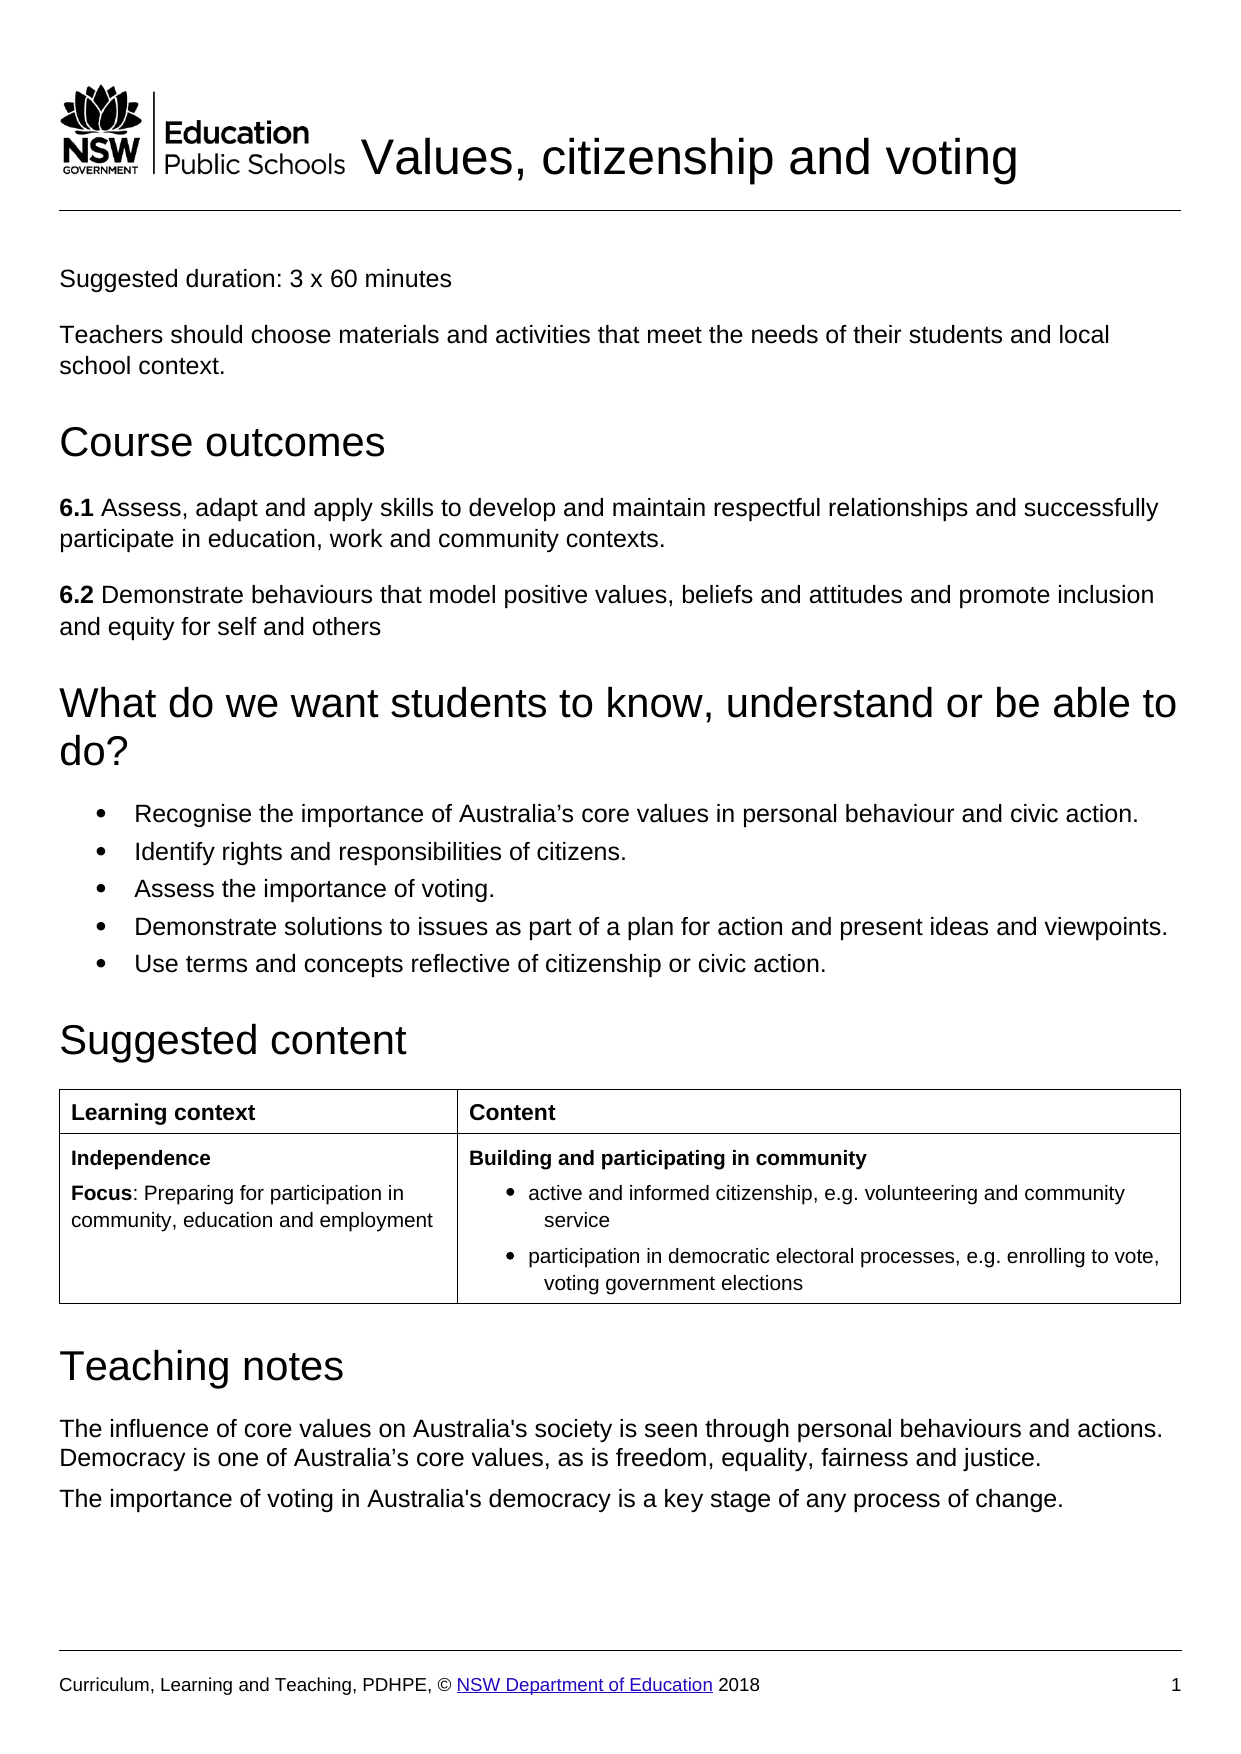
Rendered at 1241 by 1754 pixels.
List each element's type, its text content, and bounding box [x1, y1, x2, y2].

text The influence of core values on Australia's society is seen through personal behaviours and actions. Democracy is one of Australia’s core values, as is freedom, equality, fairness and justice. [59, 1414, 1183, 1472]
subtitle Course outcomes [59, 418, 1181, 466]
list Assess the importance of voting. [97, 874, 1181, 903]
subtitle Teaching notes [59, 1342, 1181, 1389]
table_header Content [458, 1090, 1180, 1133]
text 6.1 Assess, adapt and apply skills to develop and maintain respectful relationships and successfully participate in education, work and community contexts. [59, 491, 1181, 553]
text 6.2 Demonstrate behaviours that model positive values, beliefs and attitudes and promote inclusion and equity for self and others [59, 578, 1181, 641]
text Teachers should choose materials and activities that meet the needs of their students and local school context. [59, 318, 1181, 380]
list Identify rights and responsibilities of citizens. [97, 836, 1181, 866]
text Suggested duration: 3 x 60 minutes [59, 261, 1181, 293]
picture [59, 84, 347, 175]
table_cell Independence Focus: Preparing for participation in community, education and employment [60, 1134, 457, 1303]
list Demonstrate solutions to issues as part of a plan for action and present ideas and viewpoints. [97, 911, 1181, 941]
subtitle Suggested content [59, 1016, 1181, 1063]
table_cell Building and participating in community active and informed citizenship, e.g. volunteering and community service participation in democratic electoral processes, e.g. enrolling to vote, voting government elections [458, 1134, 1180, 1303]
subtitle What do we want students to know, understand or be able to do? [59, 678, 1181, 774]
list Use terms and concepts reflective of citizenship or civic action. [97, 949, 1181, 978]
text The importance of voting in Australia's democracy is a key stage of any process of change. [59, 1484, 1183, 1513]
title Values, citizenship and voting [59, 84, 1181, 210]
list Recognise the importance of Australia’s core values in personal behaviour and civic action. [97, 799, 1181, 828]
table_header Learning context [60, 1090, 457, 1133]
